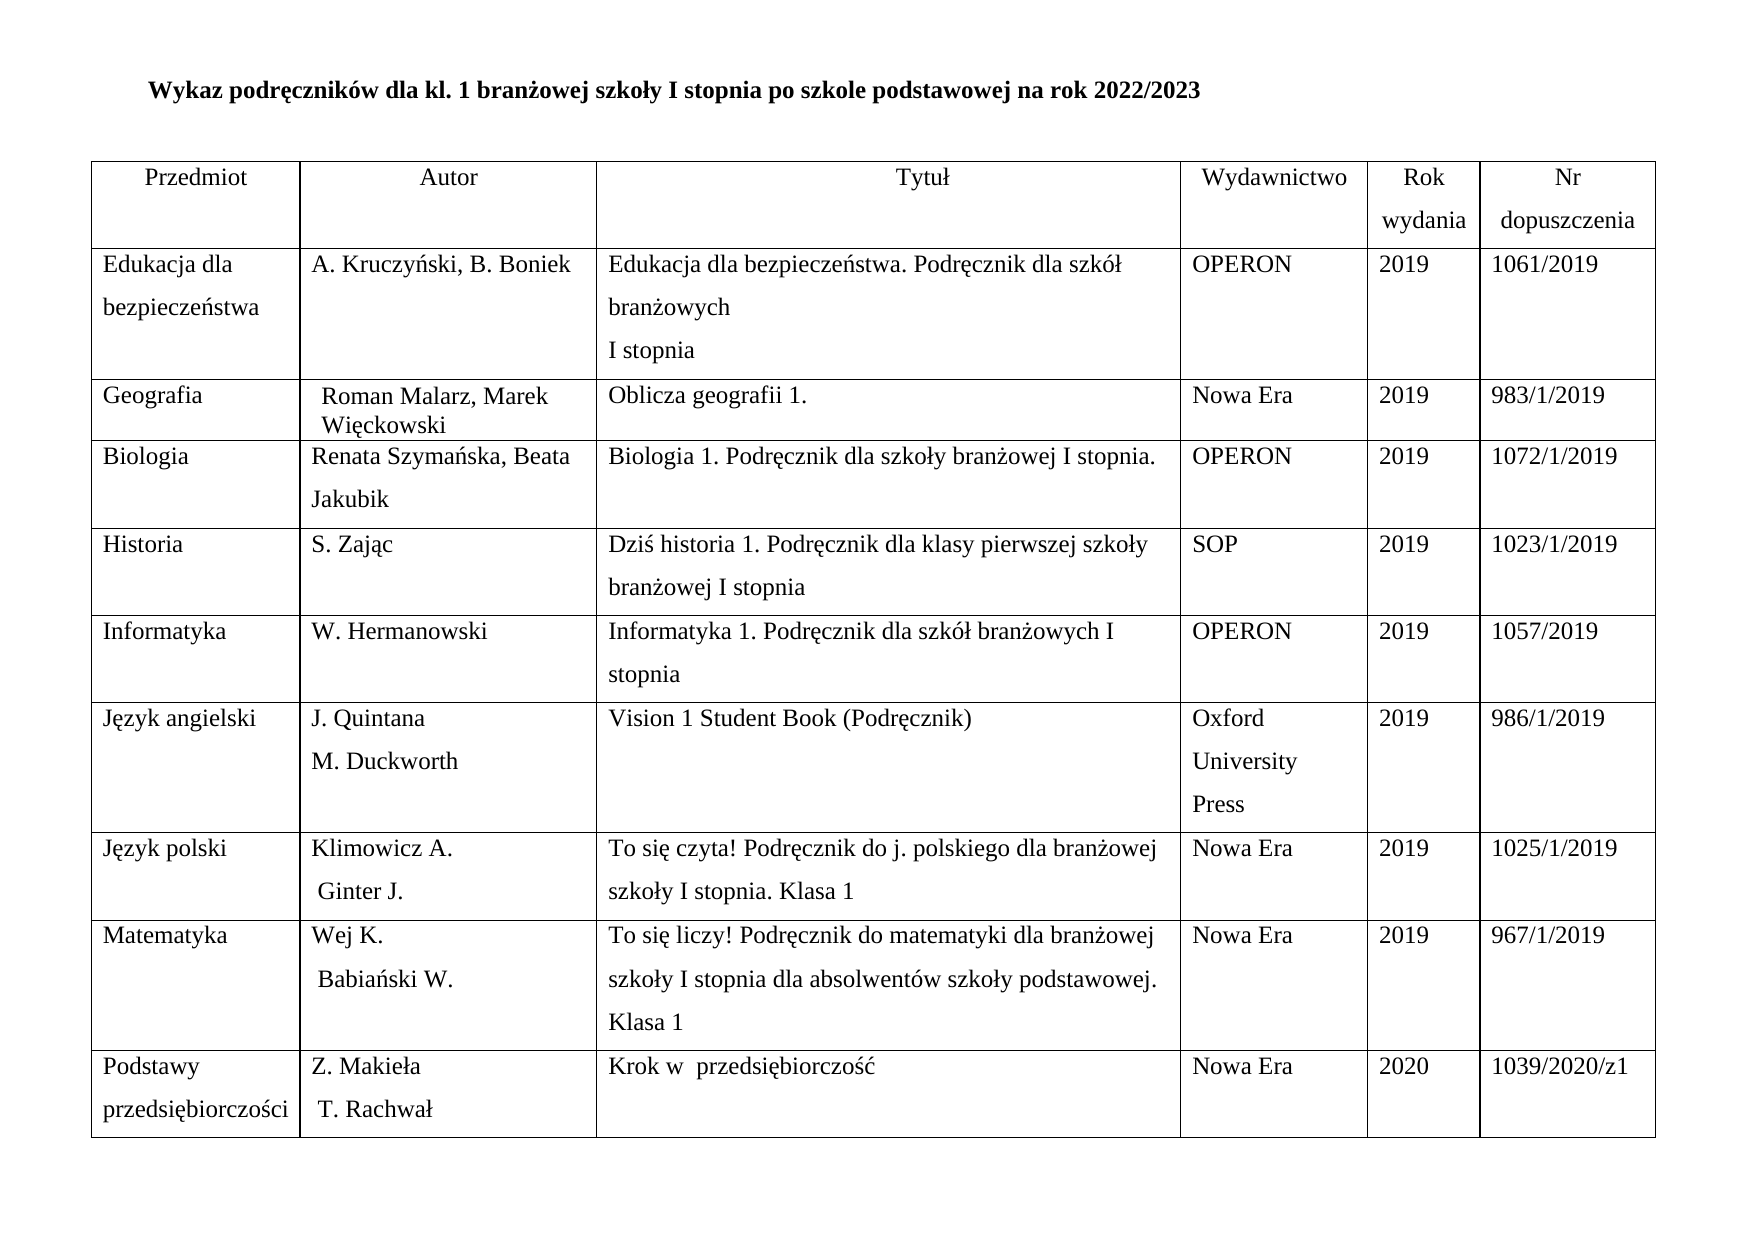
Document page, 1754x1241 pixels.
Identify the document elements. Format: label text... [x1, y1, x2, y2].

table_cell Nowa Era [1181, 921, 1367, 1050]
table_cell SOP [1181, 529, 1367, 615]
table_cell Oblicza geografii 1. [597, 380, 1180, 440]
table_cell Dziś historia 1. Podręcznik dla klasy pierwszej szkoły branżowej I stopnia [597, 529, 1180, 615]
table_cell 1061/2019 [1481, 249, 1655, 379]
table_cell 983/1/2019 [1481, 380, 1655, 440]
table_cell 2019 [1368, 441, 1479, 528]
table_cell J. Quintana M. Duckworth [301, 703, 596, 832]
table_cell 2019 [1368, 833, 1479, 919]
table_cell Język polski [92, 833, 299, 919]
table_cell 2019 [1368, 249, 1479, 379]
table_cell Biologia [92, 441, 299, 528]
table_cell Historia [92, 529, 299, 615]
table_cell 1025/1/2019 [1481, 833, 1655, 919]
table_cell To się liczy! Podręcznik do matematyki dla branżowej szkoły I stopnia dla absolwentów szkoły podstawowej. Klasa 1 [597, 921, 1180, 1050]
table_cell Geografia [92, 380, 299, 440]
table_cell S. Zając [301, 529, 596, 615]
table_cell [301, 380, 596, 440]
table_cell Renata Szymańska, Beata Jakubik [301, 441, 596, 528]
table_header Tytuł [597, 162, 1180, 248]
table_cell Nowa Era [1181, 1051, 1367, 1137]
table_cell 2020 [1368, 1051, 1479, 1137]
table_cell Edukacja dla bezpieczeństwa. Podręcznik dla szkół branżowych I stopnia [597, 249, 1180, 379]
table_cell 2019 [1368, 703, 1479, 832]
table_cell OPERON [1181, 249, 1367, 379]
table_cell Podstawy przedsiębiorczości [92, 1051, 299, 1137]
table_cell Edukacja dla bezpieczeństwa [92, 249, 299, 379]
table_cell Wej K. Babiański W. [301, 921, 596, 1050]
table_cell Biologia 1. Podręcznik dla szkoły branżowej I stopnia. [597, 441, 1180, 528]
table_cell 1039/2020/z1 [1481, 1051, 1655, 1137]
table_cell OPERON [1181, 616, 1367, 702]
table_cell Nowa Era [1181, 380, 1367, 440]
table_cell 2019 [1368, 380, 1479, 440]
table_header Autor [301, 162, 596, 248]
table_cell 1057/2019 [1481, 616, 1655, 702]
table_cell A. Kruczyński, B. Boniek [301, 249, 596, 379]
table_cell Nowa Era [1181, 833, 1367, 919]
table_cell 986/1/2019 [1481, 703, 1655, 832]
table_cell 1023/1/2019 [1481, 529, 1655, 615]
table_cell 2019 [1368, 529, 1479, 615]
table_cell Klimowicz A. Ginter J. [301, 833, 596, 919]
table_cell To się czyta! Podręcznik do j. polskiego dla branżowej szkoły I stopnia. Klasa 1 [597, 833, 1180, 919]
table_header Rok wydania [1368, 162, 1479, 248]
table_cell 2019 [1368, 921, 1479, 1050]
table_cell Informatyka [92, 616, 299, 702]
table_cell Informatyka 1. Podręcznik dla szkół branżowych I stopnia [597, 616, 1180, 702]
table_header Przedmiot [92, 162, 299, 248]
table_cell Matematyka [92, 921, 299, 1050]
table_cell Oxford University Press [1181, 703, 1367, 832]
table_cell 1072/1/2019 [1481, 441, 1655, 528]
table_cell Język angielski [92, 703, 299, 832]
table_cell W. Hermanowski [301, 616, 596, 702]
table_cell 967/1/2019 [1481, 921, 1655, 1050]
table_header Nr dopuszczenia [1481, 162, 1655, 248]
table_cell Z. Makieła T. Rachwał [301, 1051, 596, 1137]
table_cell Krok w przedsiębiorczość [597, 1051, 1180, 1137]
table_cell OPERON [1181, 441, 1367, 528]
table_cell 2019 [1368, 616, 1479, 702]
table_cell Vision 1 Student Book (Podręcznik) [597, 703, 1180, 832]
table_header Wydawnictwo [1181, 162, 1367, 248]
text Wykaz podręczników dla kl. 1 branżowej szkoły I stopnia po szkole podstawowej na rok 2022/2023 [148, 75, 1606, 104]
